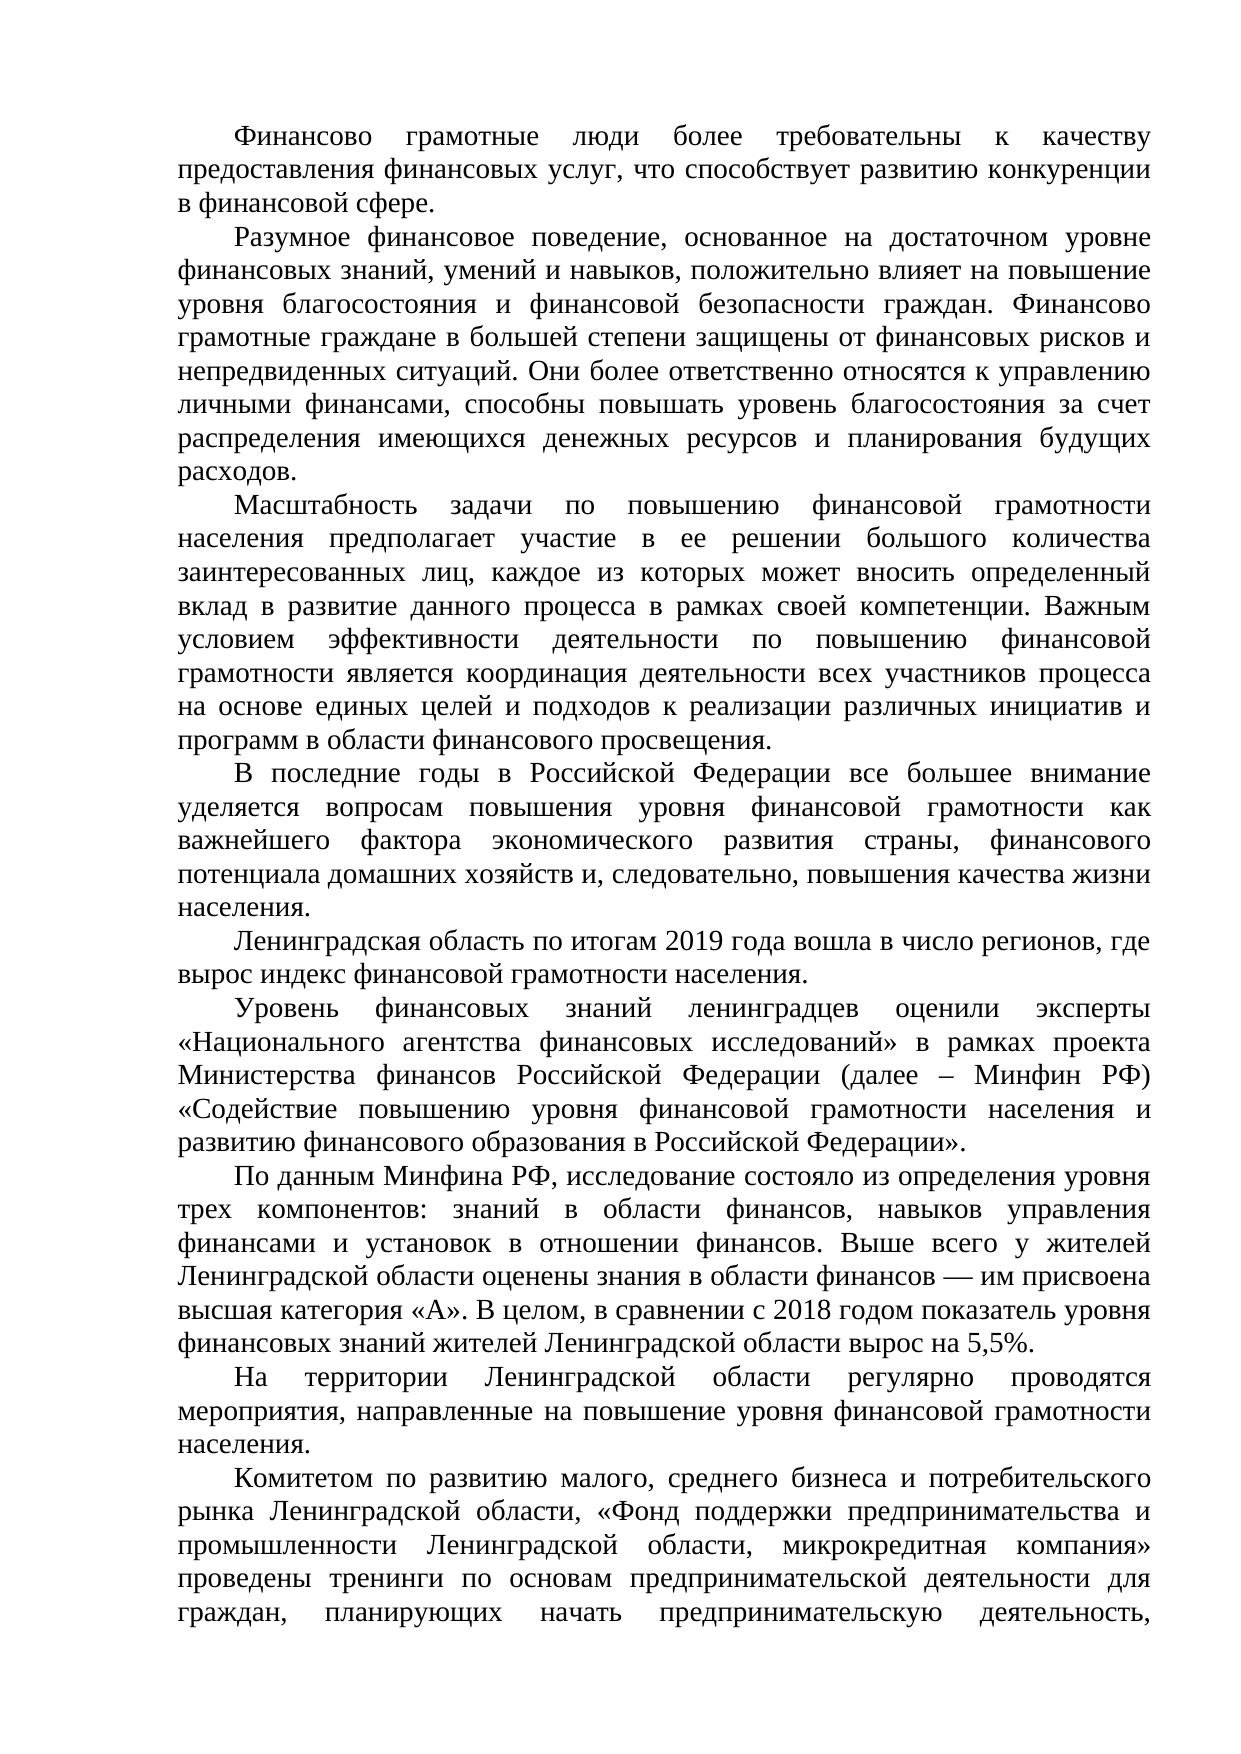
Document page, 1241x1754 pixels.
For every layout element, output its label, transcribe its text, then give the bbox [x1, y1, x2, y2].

text Ленинградская область по итогам 2019 года вошла в число регионов, где вырос индекс финансовой грамотности населения. [177, 923, 1152, 990]
text Масштабность задачи по повышению финансовой грамотности населения предполагает участие в ее решении большого количества заинтересованных лиц, каждое из которых может вносить определенный вклад в развитие данного процесса в рамках своей компетенции. Важным условием эффективности деятельности по повышению финансовой грамотности является координация деятельности всех участников процесса на основе единых целей и подходов к реализации различных инициатив и программ в области финансового просвещения. [177, 487, 1152, 755]
text На территории Ленинградской области регулярно проводятся мероприятия, направленные на повышение уровня финансовой грамотности населения. [177, 1359, 1152, 1460]
text Уровень финансовых знаний ленинградцев оценили эксперты «Национального агентства финансовых исследований» в рамках проекта Министерства финансов Российской Федерации (далее – Минфин РФ) «Содействие повышению уровня финансовой грамотности населения и развитию финансового образования в Российской Федерации». [177, 990, 1152, 1158]
text Финансово грамотные люди более требовательны к качеству предоставления финансовых услуг, что способствует развитию конкуренции в финансовой сфере. [177, 118, 1152, 219]
text По данным Минфина РФ, исследование состояло из определения уровня трех компонентов: знаний в области финансов, навыков управления финансами и установок в отношении финансов. Выше всего у жителей Ленинградской области оценены знания в области финансов — им присвоена высшая категория «А». В целом, в сравнении с 2018 годом показатель уровня финансовых знаний жителей Ленинградской области вырос на 5,5%. [177, 1158, 1152, 1359]
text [177, 1460, 1152, 1627]
text В последние годы в Российской Федерации все большее внимание уделяется вопросам повышения уровня финансовой грамотности как важнейшего фактора экономического развития страны, финансового потенциала домашних хозяйств и, следовательно, повышения качества жизни населения. [177, 755, 1152, 923]
text Разумное финансовое поведение, основанное на достаточном уровне финансовых знаний, умений и навыков, положительно влияет на повышение уровня благосостояния и финансовой безопасности граждан. Финансово грамотные граждане в большей степени защищены от финансовых рисков и непредвиденных ситуаций. Они более ответственно относятся к управлению личными финансами, способны повышать уровень благосостояния за счет распределения имеющихся денежных ресурсов и планирования будущих расходов. [177, 219, 1152, 487]
